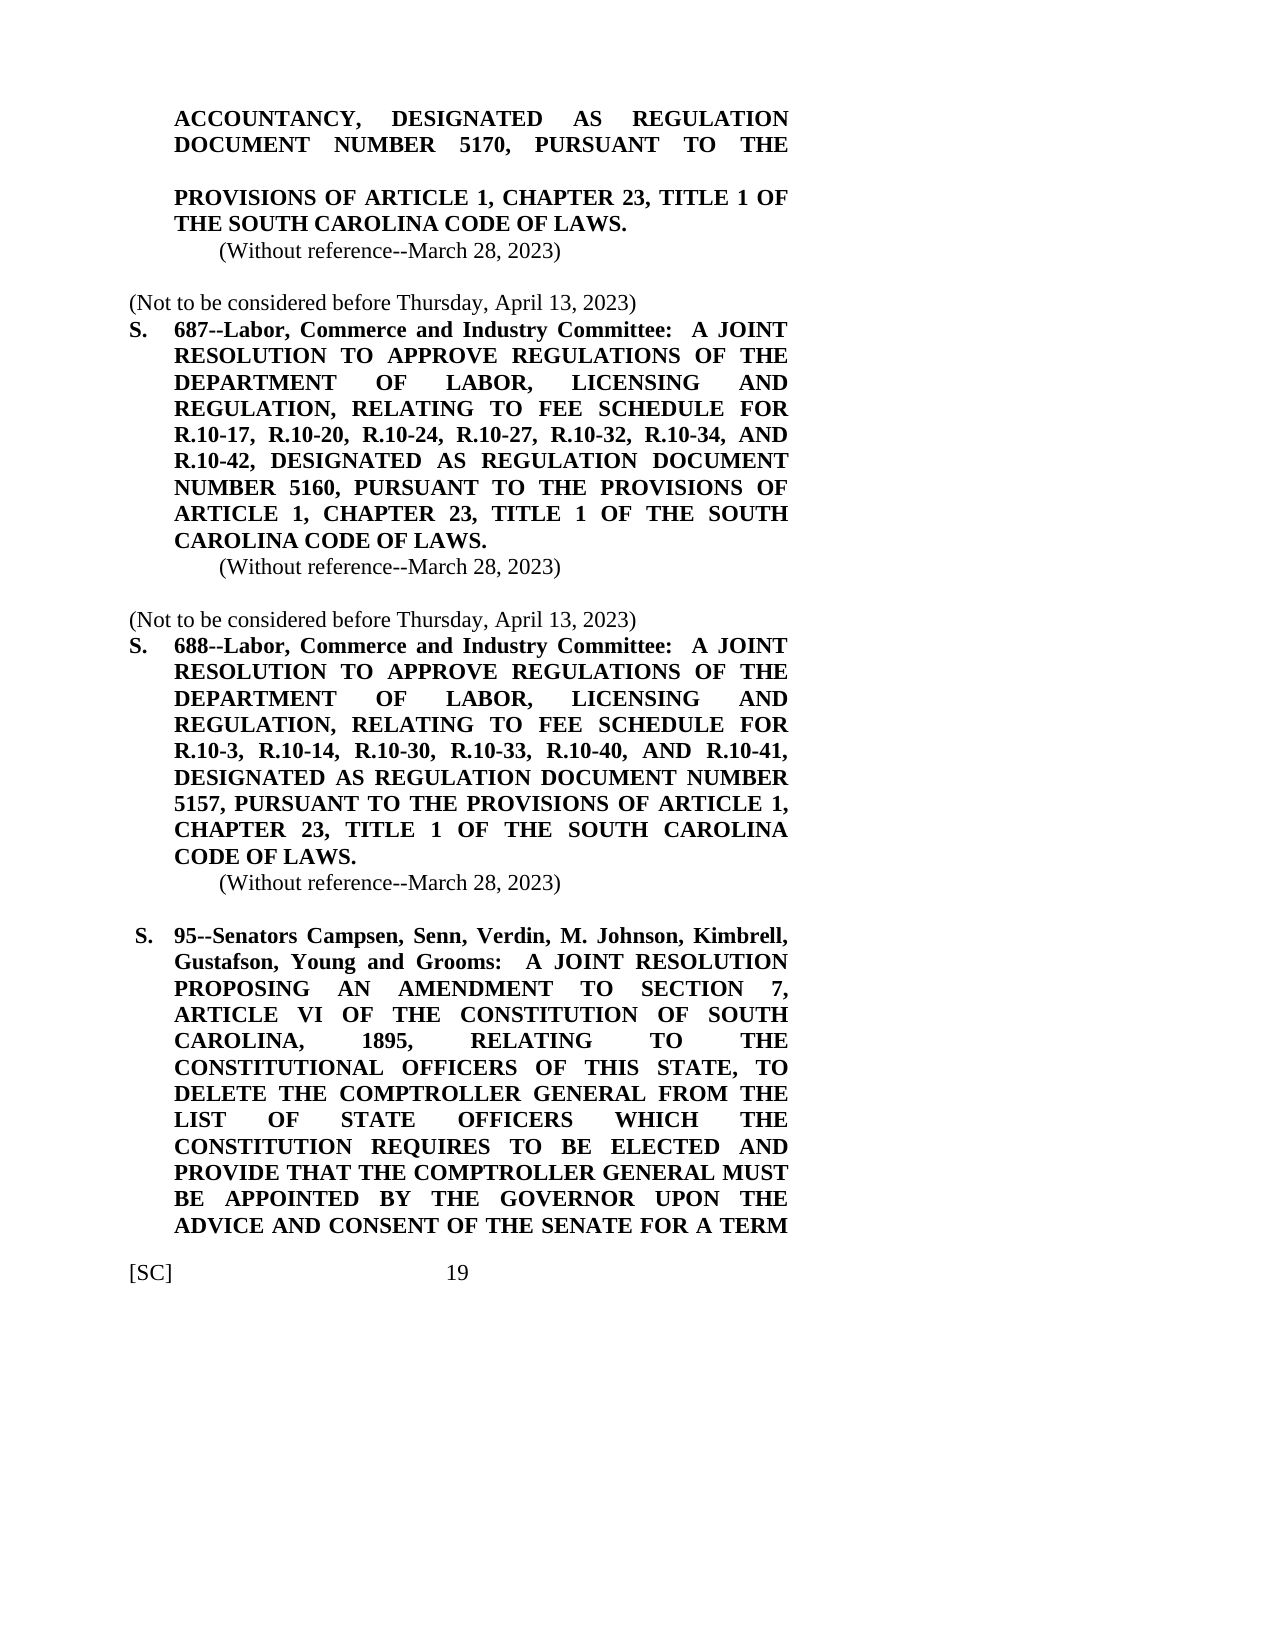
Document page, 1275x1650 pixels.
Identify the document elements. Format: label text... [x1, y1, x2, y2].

title (Not to be considered before Thursday, April 13, 2023) [129, 289, 789, 316]
text (Without reference--March 28, 2023) [219, 237, 789, 263]
text (Not to be considered before Thursday, April 13, 2023) [129, 606, 789, 632]
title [129, 922, 789, 1238]
text (Without reference--March 28, 2023) [219, 869, 789, 896]
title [129, 105, 789, 237]
text (Without reference--March 28, 2023) [219, 553, 789, 579]
title S. 687--Labor, Commerce and Industry Committee: A JOINT RESOLUTION TO APPROVE REGULATIONS OF THE DEPARTMENT OF LABOR, LICENSING AND REGULATION, RELATING TO FEE SCHEDULE FOR R.10-17, R.10-20, R.10-24, R.10-27, R.10-32, R.10-34, AND R.10-42, DESIGNATED AS REGULATION DOCUMENT NUMBER 5160, PURSUANT TO THE PROVISIONS OF ARTICLE 1, CHAPTER 23, TITLE 1 OF THE SOUTH CAROLINA CODE OF LAWS. [129, 316, 789, 553]
title S. 688--Labor, Commerce and Industry Committee: A JOINT RESOLUTION TO APPROVE REGULATIONS OF THE DEPARTMENT OF LABOR, LICENSING AND REGULATION, RELATING TO FEE SCHEDULE FOR R.10-3, R.10-14, R.10-30, R.10-33, R.10-40, AND R.10-41, DESIGNATED AS REGULATION DOCUMENT NUMBER 5157, PURSUANT TO THE PROVISIONS OF ARTICLE 1, CHAPTER 23, TITLE 1 OF THE SOUTH CAROLINA CODE OF LAWS. [129, 632, 789, 869]
